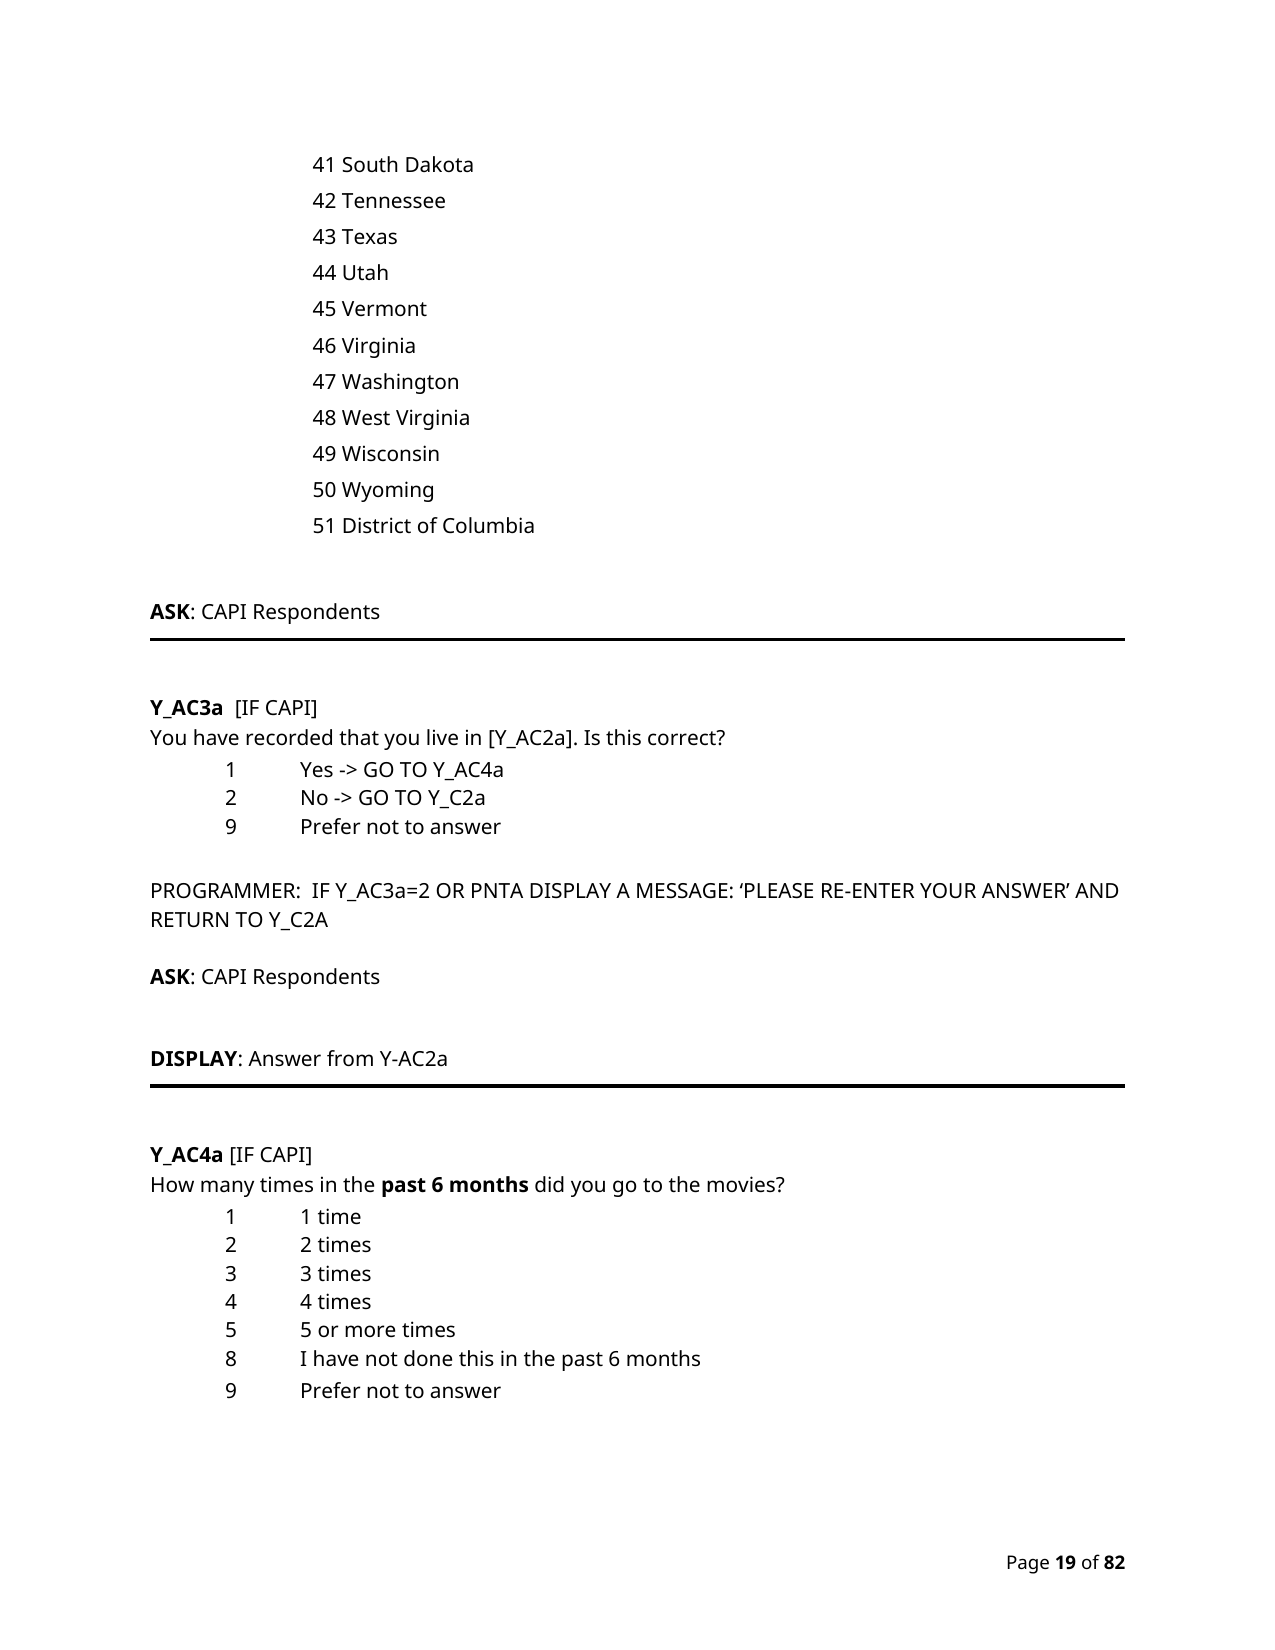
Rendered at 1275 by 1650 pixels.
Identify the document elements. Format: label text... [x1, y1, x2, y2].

text 45 Vermont [150, 294, 1125, 323]
text PROGRAMMER: IF Y_AC3a=2 OR PNTA DISPLAY A MESSAGE: ‘PLEASE RE-ENTER YOUR ANSWER’ AND RETURN TO Y_C2A [150, 876, 1125, 933]
text 42 Tennessee [150, 186, 1125, 214]
text ASK: CAPI Respondents [150, 597, 1125, 638]
text 46 Virginia [150, 331, 1125, 359]
text 44 Utah [150, 258, 1125, 287]
text 2 2 times [225, 1230, 1125, 1259]
text 9 Prefer not to answer [225, 1376, 1125, 1404]
text 49 Wisconsin [150, 439, 1125, 468]
text 51 District of Columbia [150, 511, 1125, 540]
text 5 5 or more times [225, 1316, 1125, 1344]
text 43 Texas [150, 222, 1125, 251]
text 50 Wyoming [150, 475, 1125, 504]
text 9 Prefer not to answer [225, 812, 1125, 840]
text 8 I have not done this in the past 6 months [225, 1344, 1125, 1372]
text 1 1 time [225, 1202, 1125, 1230]
text DISPLAY: Answer from Y-AC2a [150, 1044, 1125, 1084]
text Y_AC3a [IF CAPI] [150, 693, 1125, 722]
text 2 No -> GO TO Y_C2a [225, 783, 1125, 812]
text 41 South Dakota [150, 150, 1125, 178]
text 3 3 times [225, 1259, 1125, 1287]
text 48 West Virginia [150, 403, 1125, 431]
text Y_AC4a [IF CAPI] [150, 1140, 1125, 1168]
text How many times in the past 6 months did you go to the movies? [150, 1170, 1125, 1198]
text 47 Washington [150, 367, 1125, 395]
text 4 4 times [225, 1287, 1125, 1316]
text You have recorded that you live in [Y_AC2a]. Is this correct? [150, 723, 1125, 751]
text ASK: CAPI Respondents [150, 962, 1125, 990]
text 1 Yes -> GO TO Y_AC4a [225, 755, 1125, 783]
